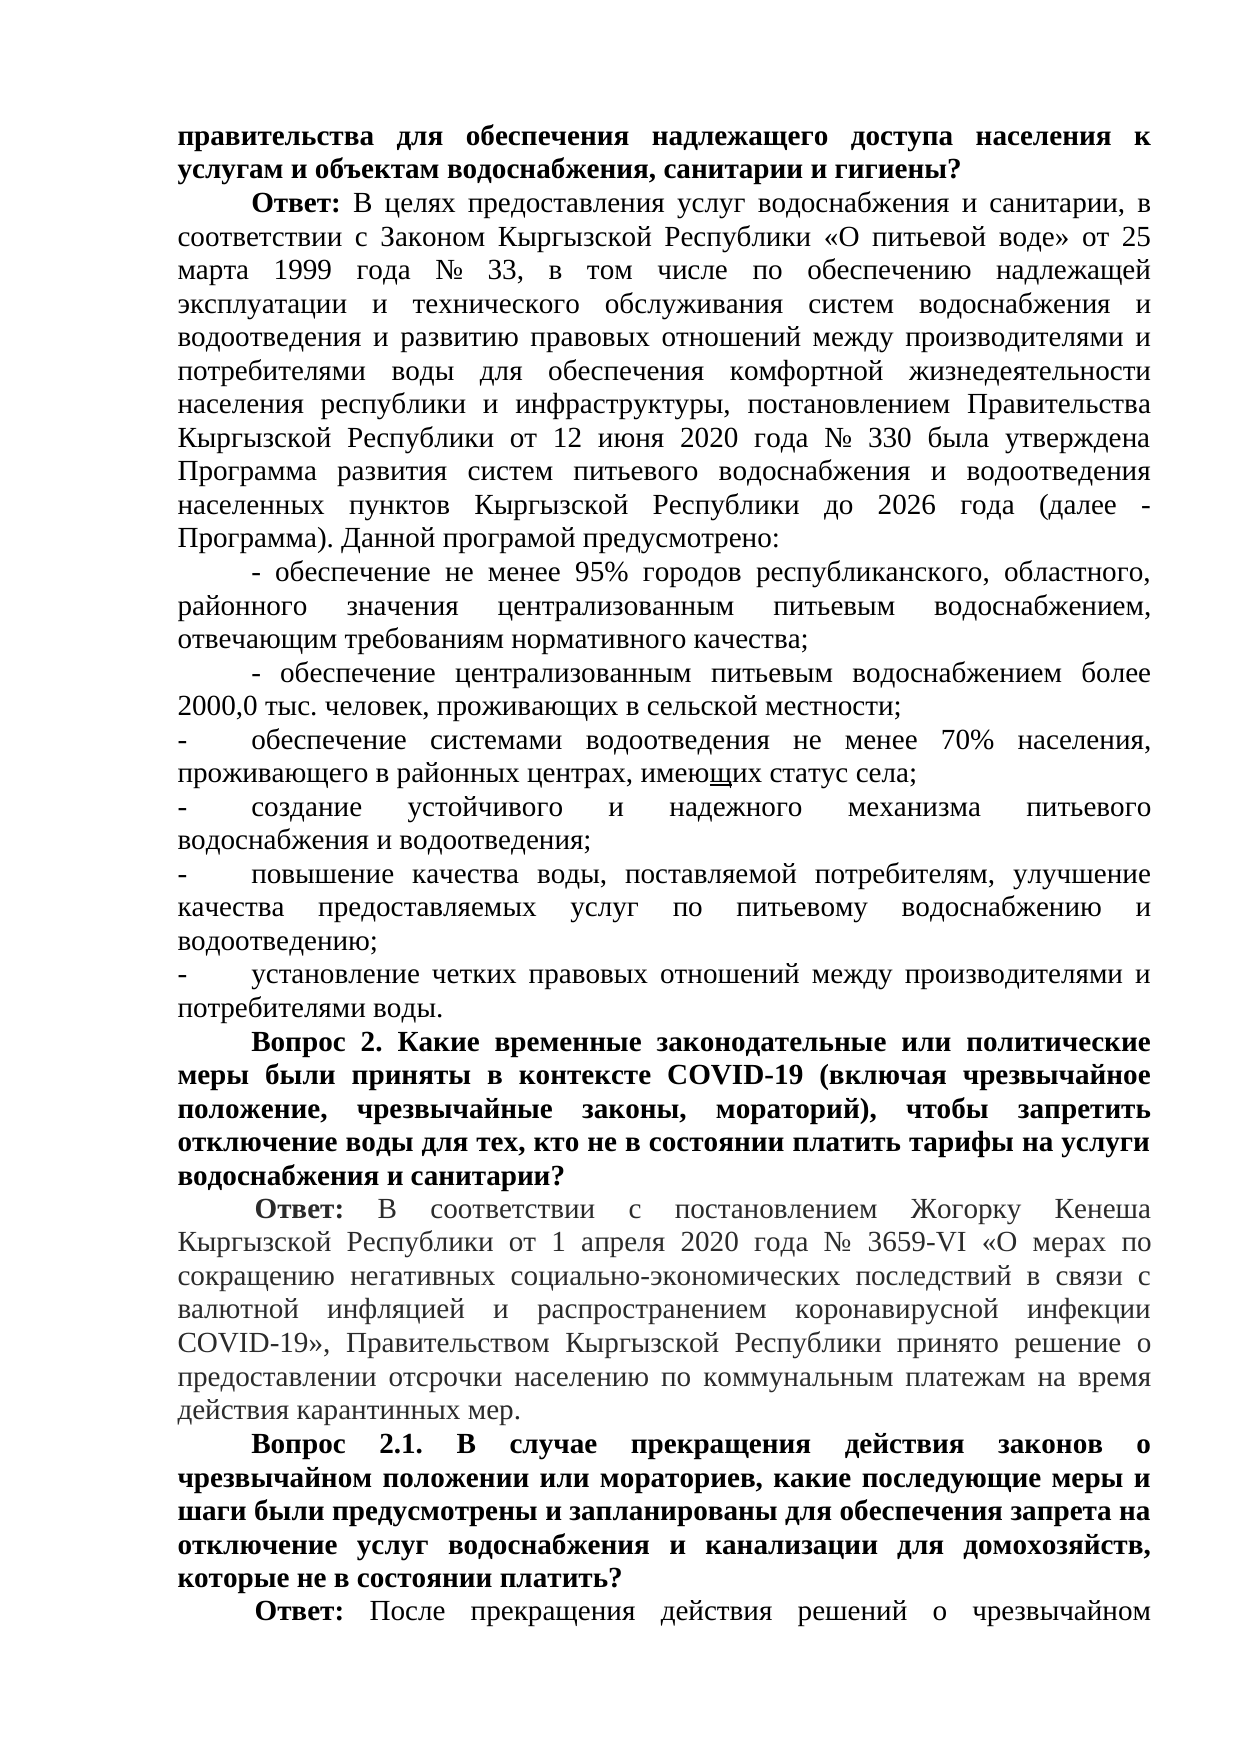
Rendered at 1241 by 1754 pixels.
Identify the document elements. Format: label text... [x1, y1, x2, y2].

text - обеспечение централизованным питьевым водоснабжением более 2000,0 тыс. человек, проживающих в сельской местности; [177, 655, 1152, 722]
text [177, 118, 1152, 185]
list установление четких правовых отношений между производителями и потребителями воды. [177, 957, 1152, 1024]
text Вопрос 2. Какие временные законодательные или политические меры были приняты в контексте COVID-19 (включая чрезвычайное положение, чрезвычайные законы, мораторий), чтобы запретить отключение воды для тех, кто не в состоянии платить тарифы на услуги водоснабжения и санитарии? [177, 1024, 1152, 1191]
list создание устойчивого и надежного механизма питьевого водоснабжения и водоотведения; [177, 789, 1152, 856]
text Ответ: В соответствии с постановлением Жогорку Кенеша Кыргызской Республики от 1 апреля 2020 года № 3659-VI «О мерах по сокращению негативных социально-экономических последствий в связи с валютной инфляцией и распространением коронавирусной инфекции COVID-19», Правительством Кыргызской Республики принято решение о предоставлении отсрочки населению по коммунальным платежам на время действия карантинных мер. [177, 1191, 1152, 1426]
list обеспечение системами водоотведения не менее 70% населения, проживающего в районных центрах, имеющих статус села; [177, 722, 1152, 789]
text Ответ: В целях предоставления услуг водоснабжения и санитарии, в соответствии с Законом Кыргызской Республики «О питьевой воде» от 25 марта 1999 года № 33, в том числе по обеспечению надлежащей эксплуатации и технического обслуживания систем водоснабжения и водоотведения и развитию правовых отношений между производителями и потребителями воды для обеспечения комфортной жизнедеятельности населения республики и инфраструктуры, постановлением Правительства Кыргызской Республики от 12 июня 2020 года № 330 была утверждена Программа развития систем питьевого водоснабжения и водоотведения населенных пунктов Кыргызской Республики до 2026 года (далее - Программа). Данной програмой предусмотрено: [177, 185, 1152, 554]
list повышение качества воды, поставляемой потребителям, улучшение качества предоставляемых услуг по питьевому водоснабжению и водоотведению; [177, 856, 1152, 957]
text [177, 1594, 1152, 1627]
text - обеспечение не менее 95% городов республиканского, областного, районного значения централизованным питьевым водоснабжением, отвечающим требованиям нормативного качества; [177, 554, 1152, 655]
text Вопрос 2.1. В случае прекращения действия законов о чрезвычайном положении или мораториев, какие последующие меры и шаги были предусмотрены и запланированы для обеспечения запрета на отключение услуг водоснабжения и канализации для домохозяйств, которые не в состоянии платить? [177, 1426, 1152, 1594]
